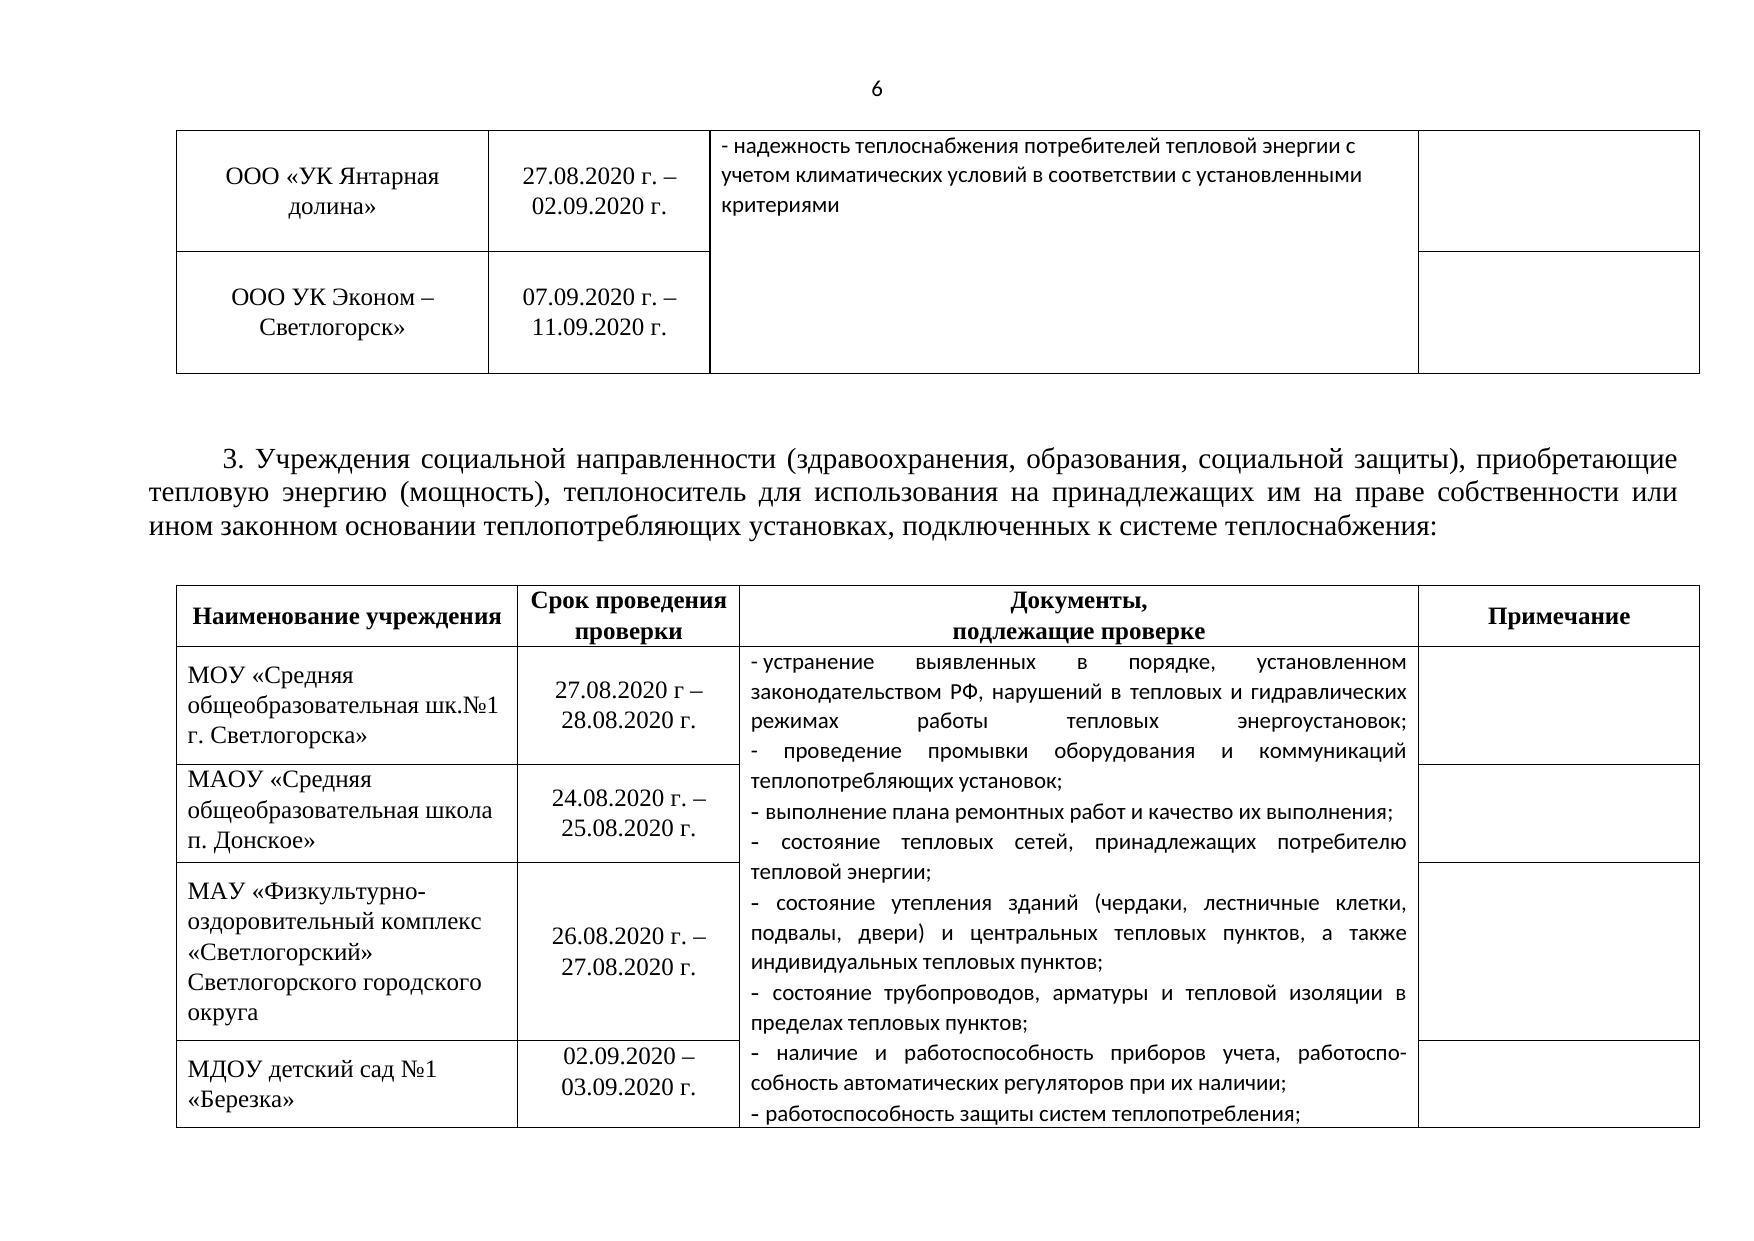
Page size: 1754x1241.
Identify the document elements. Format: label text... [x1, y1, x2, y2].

table_cell [1419, 252, 1699, 373]
table_cell МДОУ детский сад №1 «Березка» [177, 1041, 517, 1127]
table_cell 27.08.2020 г. – 02.09.2020 г. [489, 131, 709, 251]
table_cell - устранение выявленных в порядке, установленном законодательством РФ, нарушений в тепловых и гидравлических режимах работы тепловых энергоустановок; - проведение промывки оборудования и коммуникаций теплопотребляющих установок; - выполнение плана ремонтных работ и качество их выполнения; - состояние тепловых сетей, принадлежащих потребителю тепловой энергии; - состояние утепления зданий (чердаки, лестничные клетки, подвалы, двери) и центральных тепловых пунктов, а также индивидуальных тепловых пунктов; - состояние трубопроводов, арматуры и тепловой изоляции в пределах тепловых пунктов; - наличие и работоспособность приборов учета, работоспо-собность автоматических регуляторов при их наличии; - работоспособность защиты систем теплопотребления; - наличие паспортов теплопотребляющих установок, принципиальных схем и инструкций для обслуживающего персонала и соответствие их действительности; - отсутствие прямых соединений оборудования тепловых пунктов с водопроводом и канализацией; - наличие пломб на расчетных шайбах и соплах элеваторов; - отсутствие задолженности за поставленные тепловую энергию (мощность), теплоноситель; - наличие собственных и (или) привлеченных ремонтных бригад и обеспеченность их материально-техническими ресурсами для осуществления надлежащей эксплуатации теплопотребляющих установок; - проведение испытания оборудования теплопотребляющих установок на плотность и прочность; - надежность теплоснабжения потребителей тепловой энергии с учетом климатических условий в соответствии с установленными критериями [740, 647, 1418, 1127]
table_cell 02.09.2020 – 03.09.2020 г. [518, 1041, 739, 1127]
table_cell [1419, 765, 1699, 862]
table_cell [1419, 131, 1699, 251]
table_cell ООО «УК Янтарная долина» [177, 131, 488, 251]
table_cell МАОУ «Средняя общеобразовательная школа п. Донское» [177, 765, 517, 862]
table_cell ООО УК Эконом – Светлогорск» [177, 252, 488, 373]
table_cell 24.08.2020 г. – 25.08.2020 г. [518, 765, 739, 862]
table_cell МАУ «Физкультурно-оздоровительный комплекс «Светлогорский» Светлогорского городского округа [177, 863, 517, 1040]
table_header Срок проведения проверки [518, 586, 739, 646]
table_cell 27.08.2020 г – 28.08.2020 г. [518, 647, 739, 763]
table_cell 26.08.2020 г. – 27.08.2020 г. [518, 863, 739, 1040]
text 3. Учреждения социальной направленности (здравоохранения, образования, социальной защиты), приобретающие тепловую энергию (мощность), теплоноситель для использования на принадлежащих им на праве собственности или ином законном основании теплопотребляющих установках, подключенных к системе теплоснабжения: [149, 441, 1679, 541]
table_cell МОУ «Средняя общеобразовательная шк.№1 г. Светлогорска» [177, 647, 517, 763]
table_cell [1419, 647, 1699, 763]
table_header Документы, подлежащие проверке [740, 586, 1418, 646]
table_header Наименование учреждения [177, 586, 517, 646]
table_cell [1419, 863, 1699, 1040]
table_header Примечание [1419, 586, 1699, 646]
table_cell [1419, 1041, 1699, 1127]
table_cell 07.09.2020 г. – 11.09.2020 г. [489, 252, 709, 373]
